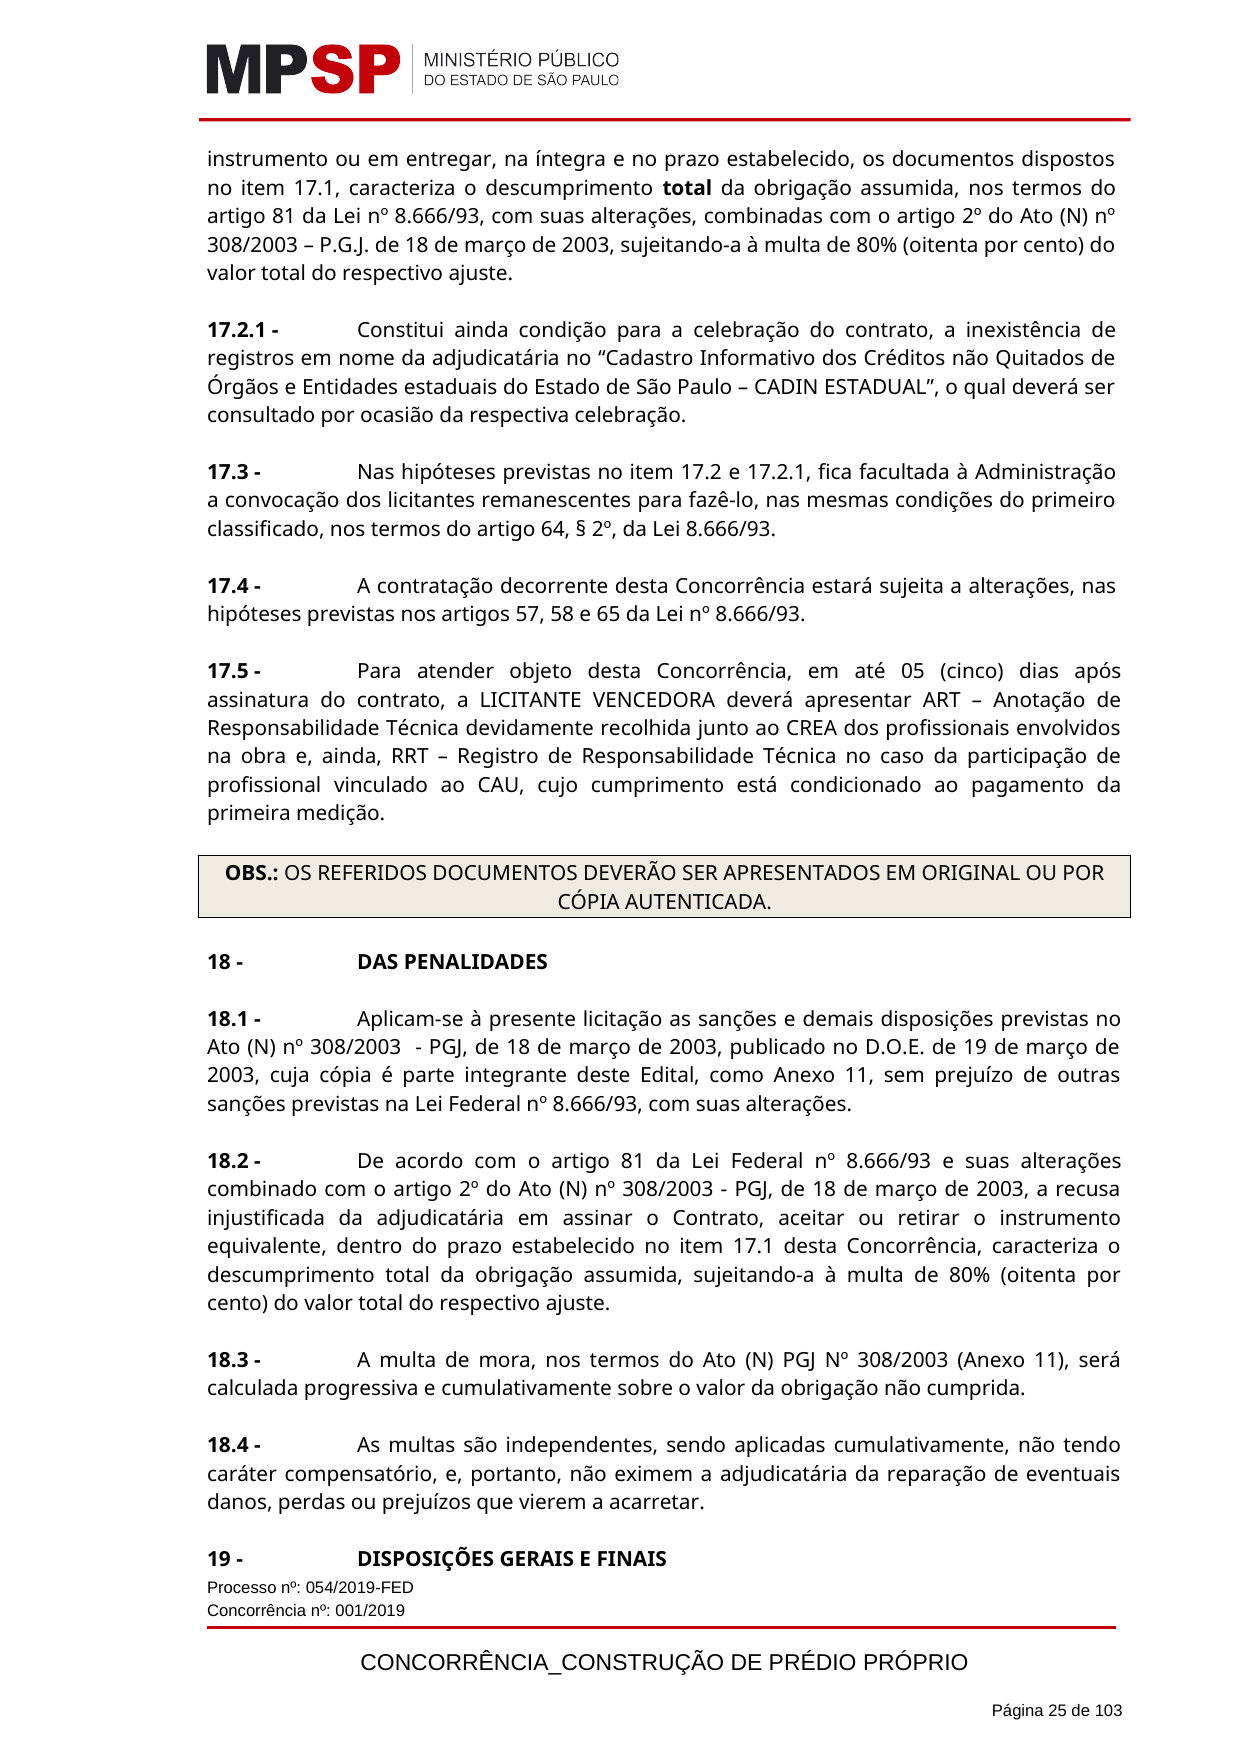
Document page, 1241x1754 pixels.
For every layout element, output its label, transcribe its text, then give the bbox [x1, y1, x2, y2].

text 18 - DAS PENALIDADES [207, 947, 1122, 975]
text 18.2 - De acordo com o artigo 81 da Lei Federal nº 8.666/93 e suas alterações combinado com o artigo 2º do Ato (N) nº 308/2003 - PGJ, de 18 de março de 2003, a recusa injustificada da adjudicatária em assinar o Contrato, aceitar ou retirar o instrumento equivalente, dentro do prazo estabelecido no item 17.1 desta Concorrência, caracteriza o descumprimento total da obrigação assumida, sujeitando-a à multa de 80% (oitenta por cento) do valor total do respectivo ajuste. [207, 1146, 1122, 1317]
text 18.3 - A multa de mora, nos termos do Ato (N) PGJ Nº 308/2003 (Anexo 11), será calculada progressiva e cumulativamente sobre o valor da obrigação não cumprida. [207, 1345, 1122, 1402]
text OBS.: OS REFERIDOS DOCUMENTOS DEVERÃO SER APRESENTADOS EM ORIGINAL OU POR CÓPIA AUTENTICADA. [199, 856, 1130, 917]
text 18.4 - As multas são independentes, sendo aplicadas cumulativamente, não tendo caráter compensatório, e, portanto, não eximem a adjudicatária da reparação de eventuais danos, perdas ou prejuízos que vierem a acarretar. [207, 1430, 1122, 1516]
text 18.1 - Aplicam-se à presente licitação as sanções e demais disposições previstas no Ato (N) nº 308/2003 - PGJ, de 18 de março de 2003, publicado no D.O.E. de 19 de março de 2003, cuja cópia é parte integrante deste Edital, como Anexo 11, sem prejuízo de outras sanções previstas na Lei Federal nº 8.666/93, com suas alterações. [207, 1004, 1122, 1117]
text 17.3 - Nas hipóteses previstas no item 17.2 e 17.2.1, fica facultada à Administração a convocação dos licitantes remanescentes para fazê-lo, nas mesmas condições do primeiro classificado, nos termos do artigo 64, § 2º, da Lei 8.666/93. [207, 457, 1117, 542]
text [207, 144, 1117, 287]
text 19 - DISPOSIÇÕES GERAIS E FINAIS [207, 1544, 1122, 1572]
text 17.4 - A contratação decorrente desta Concorrência estará sujeita a alterações, nas hipóteses previstas nos artigos 57, 58 e 65 da Lei nº 8.666/93. [207, 571, 1117, 628]
text 17.5 - Para atender objeto desta Concorrência, em até 05 (cinco) dias após assinatura do contrato, a LICITANTE VENCEDORA deverá apresentar ART – Anotação de Responsabilidade Técnica devidamente recolhida junto ao CREA dos profissionais envolvidos na obra e, ainda, RRT – Registro de Responsabilidade Técnica no caso da participação de profissional vinculado ao CAU, cujo cumprimento está condicionado ao pagamento da primeira medição. [207, 656, 1122, 827]
text 17.2.1 - Constitui ainda condição para a celebração do contrato, a inexistência de registros em nome da adjudicatária no “Cadastro Informativo dos Créditos não Quitados de Órgãos e Entidades estaduais do Estado de São Paulo – CADIN ESTADUAL”, o qual deverá ser consultado por ocasião da respectiva celebração. [207, 315, 1117, 429]
picture [206, 44, 619, 94]
